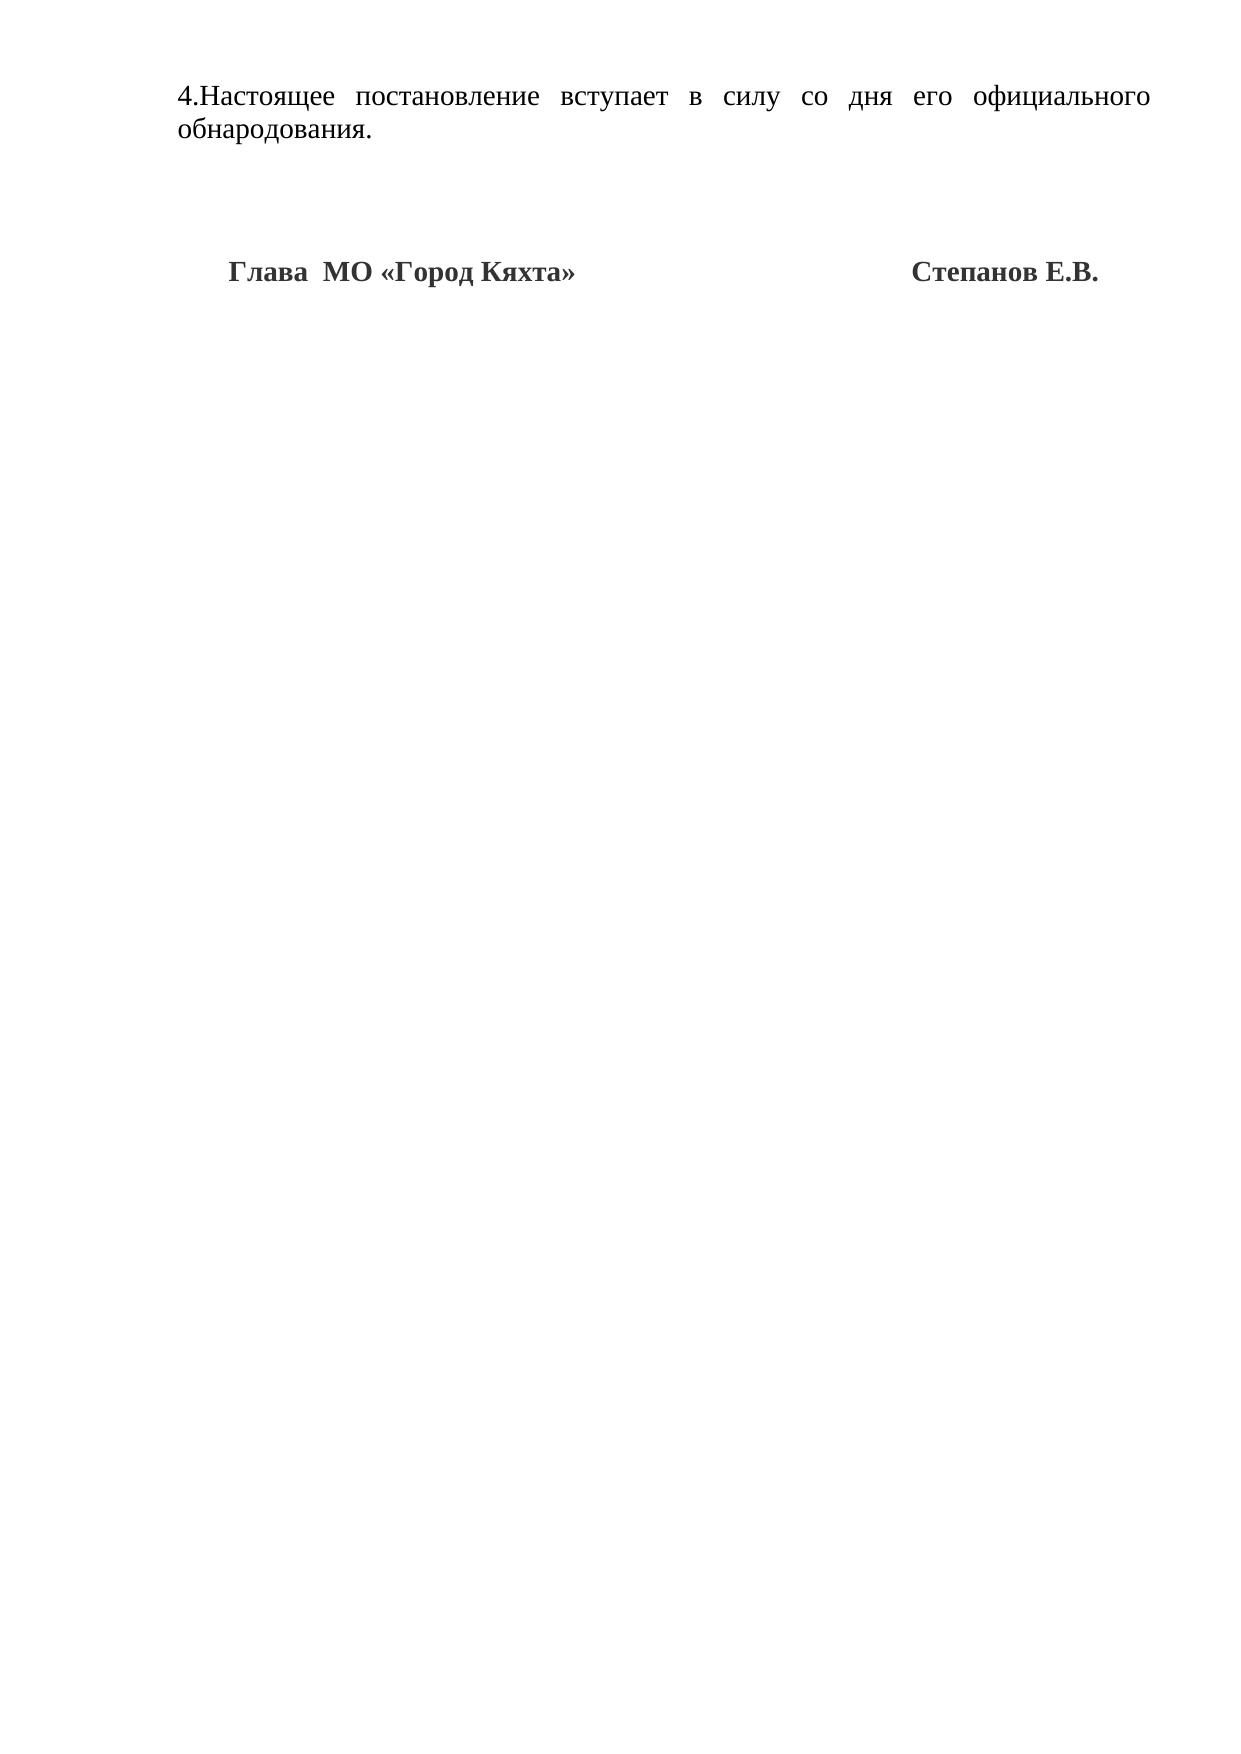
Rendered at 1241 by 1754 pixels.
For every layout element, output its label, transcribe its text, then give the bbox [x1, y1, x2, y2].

text 4.Настоящее постановление вступает в силу со дня его официального обнародования. [177, 78, 1152, 145]
text Глава МО «Город Кяхта» Степанов Е.В. [177, 254, 1152, 288]
